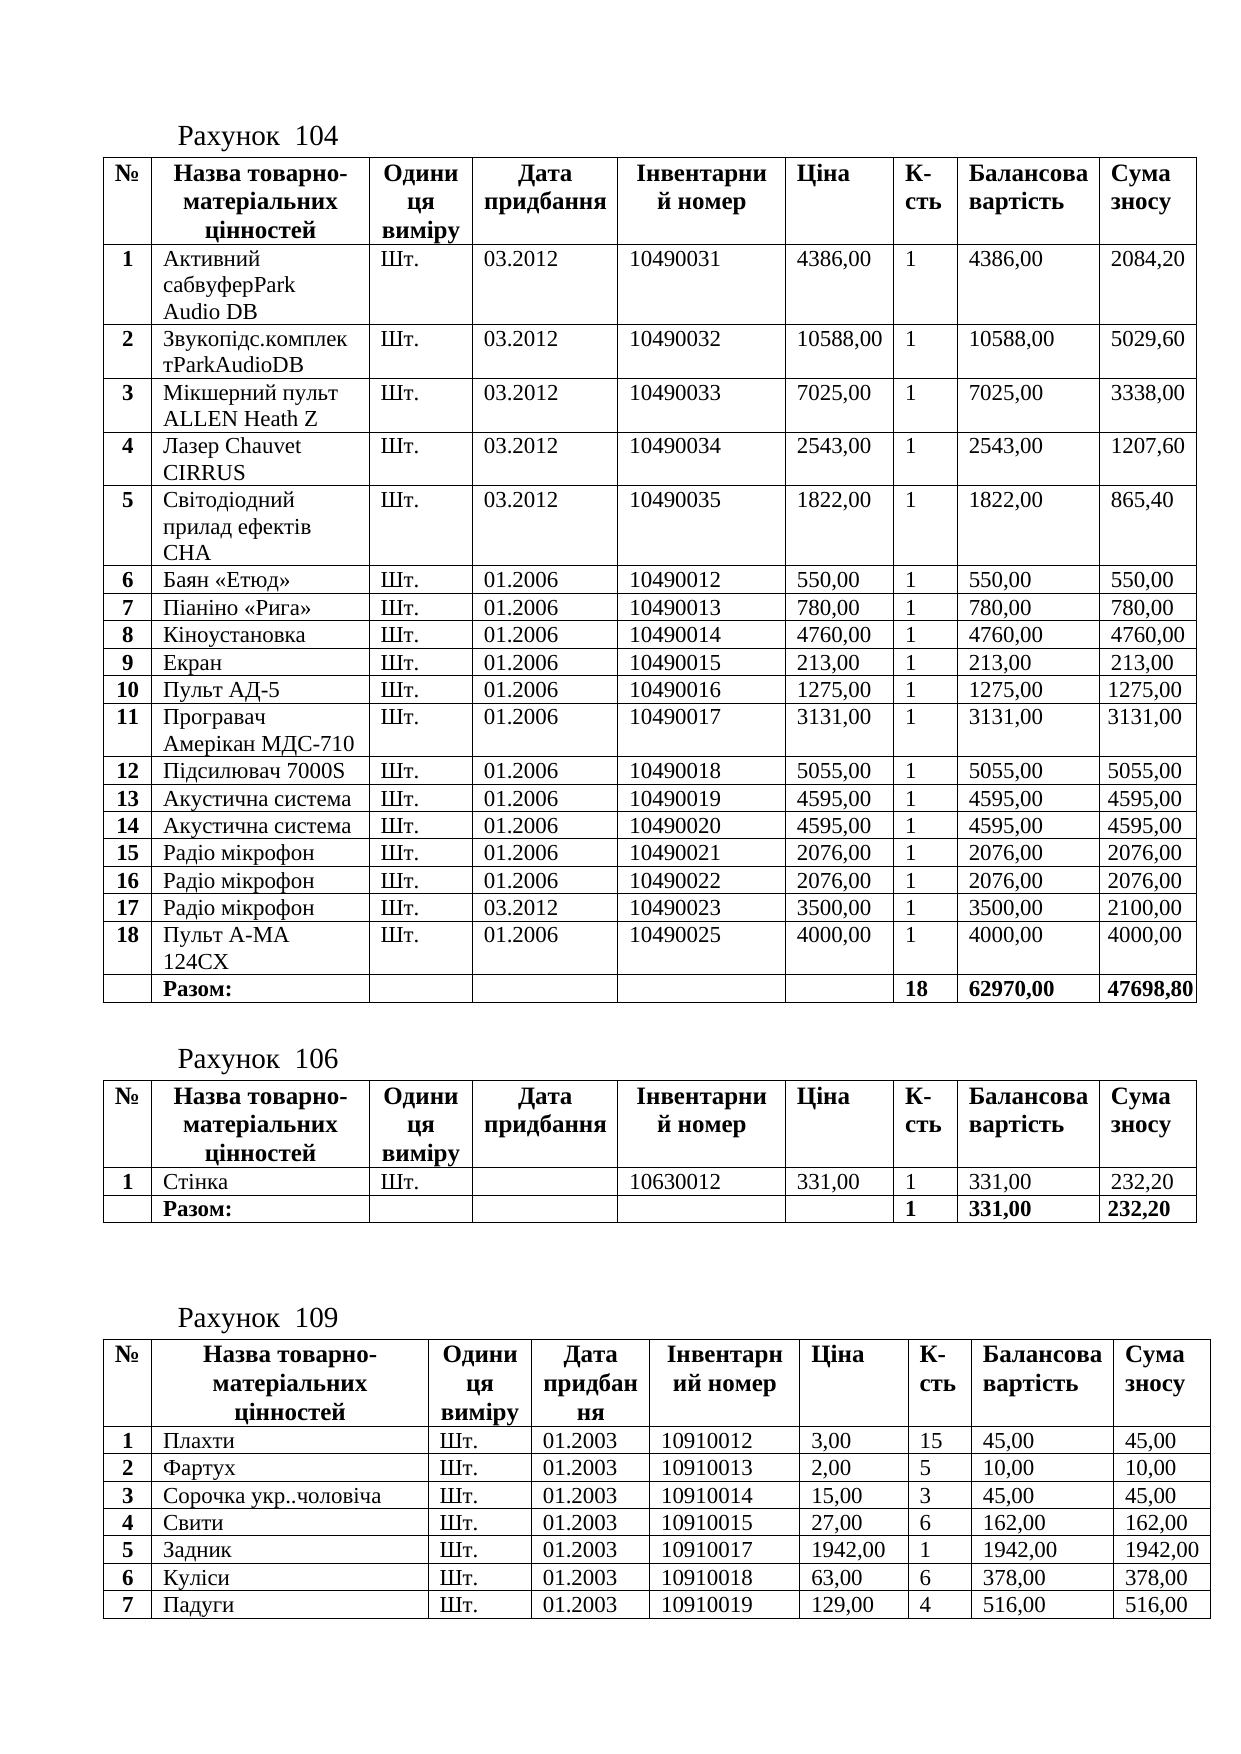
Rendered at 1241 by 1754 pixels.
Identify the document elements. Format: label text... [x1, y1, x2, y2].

table_cell 10490015 [618, 649, 785, 675]
table_cell 5 [104, 1536, 151, 1563]
table_cell Акустична система [152, 812, 369, 838]
table_header Назва товарно-матеріальних цінностей [152, 158, 369, 244]
table_cell 1942,00 [972, 1536, 1113, 1563]
table_cell 13 [104, 785, 151, 811]
table_cell 4 [104, 1509, 151, 1535]
table_cell 1 [894, 649, 957, 675]
table_cell 10,00 [1114, 1454, 1210, 1481]
table_cell Звукопідс.комплектParkAudioDB [152, 325, 369, 378]
table_cell 10490016 [618, 676, 785, 702]
table_cell 4000,00 [958, 922, 1099, 974]
table_cell 10588,00 [786, 325, 893, 378]
table_cell 3500,00 [958, 894, 1099, 921]
table_cell 1 [104, 1168, 151, 1194]
table_cell 18 [104, 922, 151, 974]
table_cell 15 [909, 1427, 971, 1453]
table_header Назва товарно-матеріальних цінностей [152, 1340, 428, 1426]
table_cell 4 [909, 1591, 971, 1618]
table_cell Разом: [152, 1196, 369, 1222]
table_cell 47698,80 [1100, 975, 1196, 1002]
table_cell 1275,00 [958, 676, 1099, 702]
table_cell Плахти [152, 1427, 428, 1453]
table_cell [618, 975, 785, 1002]
table_cell 2076,00 [786, 839, 893, 866]
table_cell 3 [104, 379, 151, 432]
table_cell 01.2003 [532, 1509, 649, 1535]
table_cell 213,00 [786, 649, 893, 675]
table_header Сума зносу [1100, 1081, 1196, 1167]
table_cell [473, 1168, 617, 1194]
table_cell 2543,00 [786, 433, 893, 485]
table_cell [104, 1196, 151, 1222]
table_cell 331,00 [958, 1196, 1099, 1222]
table_cell 5029,60 [1100, 325, 1196, 378]
table_cell 331,00 [786, 1168, 893, 1194]
table_cell 1 [894, 1168, 957, 1194]
table_cell 1 [894, 785, 957, 811]
table_cell 01.2006 [473, 839, 617, 866]
table_cell 7 [104, 1591, 151, 1618]
table_cell 2084,20 [1100, 245, 1196, 324]
text Рахунок 106 [177, 1041, 1152, 1075]
table_cell 3131,00 [958, 704, 1099, 756]
table_cell 2076,00 [1100, 839, 1196, 866]
table_cell 3131,00 [1100, 704, 1196, 756]
table_cell [104, 975, 151, 1002]
table_cell 10490020 [618, 812, 785, 838]
table_cell [618, 1196, 785, 1222]
table_cell 45,00 [972, 1427, 1113, 1453]
table_cell 01.2006 [473, 812, 617, 838]
table_header Інвентарний номер [650, 1340, 799, 1426]
table_cell 03.2012 [473, 325, 617, 378]
table_header К-сть [909, 1340, 971, 1426]
table_cell Шт. [370, 757, 472, 783]
table_cell 1 [909, 1536, 971, 1563]
table_header Інвентарний номер [618, 158, 785, 244]
table_cell Пульт А-МА 124СХ [152, 922, 369, 974]
table_cell Шт. [370, 649, 472, 675]
table_cell 162,00 [1114, 1509, 1210, 1535]
table_cell 3500,00 [786, 894, 893, 921]
table_cell Задник [152, 1536, 428, 1563]
table_cell 1 [894, 894, 957, 921]
table_cell 3131,00 [786, 704, 893, 756]
table_cell 03.2012 [473, 245, 617, 324]
table_cell Шт. [370, 245, 472, 324]
table_cell 1 [894, 621, 957, 648]
table_cell Радіо мікрофон [152, 839, 369, 866]
table_cell 27,00 [800, 1509, 908, 1535]
table_cell Шт. [370, 379, 472, 432]
table_cell 1942,00 [800, 1536, 908, 1563]
table_cell 7025,00 [786, 379, 893, 432]
table_cell 11 [104, 704, 151, 756]
table_cell 2076,00 [786, 867, 893, 893]
table_cell 232,20 [1100, 1196, 1196, 1222]
table_cell 1 [894, 1196, 957, 1222]
table_cell 5055,00 [958, 757, 1099, 783]
table_cell 1 [894, 594, 957, 620]
table_cell Програвач Амерікан МДС-710 [152, 704, 369, 756]
table_cell 3 [909, 1482, 971, 1508]
table_cell 213,00 [958, 649, 1099, 675]
table_cell Шт. [370, 676, 472, 702]
table_cell 6 [909, 1564, 971, 1590]
table_cell Шт. [370, 486, 472, 565]
table_cell 1822,00 [958, 486, 1099, 565]
table_cell 4386,00 [786, 245, 893, 324]
table_cell 10,00 [972, 1454, 1113, 1481]
table_cell 10 [104, 676, 151, 702]
table_cell 10910014 [650, 1482, 799, 1508]
table_cell 162,00 [972, 1509, 1113, 1535]
table_cell 1 [894, 433, 957, 485]
table_cell 01.2006 [473, 704, 617, 756]
table_cell 1 [894, 922, 957, 974]
table_cell Шт. [370, 621, 472, 648]
table_cell 10490035 [618, 486, 785, 565]
table_cell Падуги [152, 1591, 428, 1618]
table_cell 1 [894, 867, 957, 893]
table_cell 7025,00 [958, 379, 1099, 432]
table_cell 45,00 [1114, 1482, 1210, 1508]
table_cell 4595,00 [1100, 785, 1196, 811]
table_cell 129,00 [800, 1591, 908, 1618]
table_cell 5 [104, 486, 151, 565]
table_header К-сть [894, 158, 957, 244]
table_cell 4595,00 [786, 812, 893, 838]
table_cell Шт. [429, 1482, 531, 1508]
table_header Дата придбання [473, 158, 617, 244]
table_cell 10490031 [618, 245, 785, 324]
table_cell 03.2012 [473, 433, 617, 485]
table_cell 10490033 [618, 379, 785, 432]
text Рахунок 104 [177, 118, 1152, 152]
table_cell Шт. [429, 1509, 531, 1535]
table_cell 865,40 [1100, 486, 1196, 565]
table_cell Шт. [429, 1427, 531, 1453]
table_cell 4595,00 [958, 785, 1099, 811]
table_cell 2076,00 [958, 839, 1099, 866]
table_cell 15 [104, 839, 151, 866]
table_cell 01.2006 [473, 757, 617, 783]
table_cell 1942,00 [1114, 1536, 1210, 1563]
table_cell Радіо мікрофон [152, 867, 369, 893]
table_header № [104, 1340, 151, 1426]
table_cell 4 [104, 433, 151, 485]
table_cell 7 [104, 594, 151, 620]
table_cell 1 [894, 676, 957, 702]
table_cell Фартух [152, 1454, 428, 1481]
table_cell Радіо мікрофон [152, 894, 369, 921]
table_cell 03.2012 [473, 486, 617, 565]
table_cell [786, 1196, 893, 1222]
table_cell 62970,00 [958, 975, 1099, 1002]
table_cell 10910017 [650, 1536, 799, 1563]
table_cell 01.2003 [532, 1454, 649, 1481]
table_cell Піаніно «Рига» [152, 594, 369, 620]
table_cell 10490021 [618, 839, 785, 866]
table_cell 3,00 [800, 1427, 908, 1453]
table_cell Свити [152, 1509, 428, 1535]
table_cell 1 [104, 245, 151, 324]
table_cell 01.2006 [473, 676, 617, 702]
table_header Одиниця виміру [370, 158, 472, 244]
table_header Дата придбання [532, 1340, 649, 1426]
table_cell Шт. [429, 1564, 531, 1590]
table_cell 2076,00 [958, 867, 1099, 893]
table_cell 10490023 [618, 894, 785, 921]
table_cell 1 [894, 325, 957, 378]
table_cell 01.2006 [473, 867, 617, 893]
table_cell 2 [104, 1454, 151, 1481]
table_cell 10490022 [618, 867, 785, 893]
table_cell Шт. [370, 594, 472, 620]
table_cell Шт. [370, 839, 472, 866]
table_cell 2543,00 [958, 433, 1099, 485]
table_cell 5055,00 [1100, 757, 1196, 783]
table_cell 01.2006 [473, 922, 617, 974]
table_cell 4000,00 [786, 922, 893, 974]
table_header Назва товарно-матеріальних цінностей [152, 1081, 369, 1167]
table_cell 01.2006 [473, 566, 617, 593]
table_header Ціна [800, 1340, 908, 1426]
table_cell 03.2012 [473, 379, 617, 432]
table_cell 63,00 [800, 1564, 908, 1590]
table_cell 331,00 [958, 1168, 1099, 1194]
table_cell 10490019 [618, 785, 785, 811]
table_cell Мікшерний пульт ALLEN Heath Z [152, 379, 369, 432]
table_cell 01.2006 [473, 594, 617, 620]
table_cell 1822,00 [786, 486, 893, 565]
table_cell [473, 975, 617, 1002]
table_cell Підсилювач 7000S [152, 757, 369, 783]
table_cell Активний сабвуферPark Audio DB [152, 245, 369, 324]
table_cell 8 [104, 621, 151, 648]
table_cell [473, 1196, 617, 1222]
table_cell 2076,00 [1100, 867, 1196, 893]
table_cell Сорочка укр..чоловіча [152, 1482, 428, 1508]
table_cell 10910019 [650, 1591, 799, 1618]
text Рахунок 109 [177, 1300, 1152, 1333]
table_cell 516,00 [1114, 1591, 1210, 1618]
table_cell 780,00 [1100, 594, 1196, 620]
table_cell 550,00 [1100, 566, 1196, 593]
table_cell [370, 975, 472, 1002]
table_cell Шт. [370, 325, 472, 378]
table_cell 10910018 [650, 1564, 799, 1590]
table_cell Шт. [370, 894, 472, 921]
table_cell Стінка [152, 1168, 369, 1194]
table_cell 1275,00 [786, 676, 893, 702]
table_header Ціна [786, 1081, 893, 1167]
table_cell 3338,00 [1100, 379, 1196, 432]
table_cell Шт. [370, 785, 472, 811]
table_cell Шт. [429, 1591, 531, 1618]
table_header Балансова вартість [958, 1081, 1099, 1167]
table_cell Шт. [370, 922, 472, 974]
table_cell 232,20 [1100, 1168, 1196, 1194]
table_header № [104, 158, 151, 244]
table_cell 6 [909, 1509, 971, 1535]
table_cell Світодіодний прилад ефектів СНА [152, 486, 369, 565]
table_cell 2 [104, 325, 151, 378]
table_cell 10490025 [618, 922, 785, 974]
table_cell Шт. [370, 812, 472, 838]
table_cell 550,00 [958, 566, 1099, 593]
table_cell 01.2003 [532, 1536, 649, 1563]
table_cell 10490017 [618, 704, 785, 756]
table_header Дата придбання [473, 1081, 617, 1167]
table_cell 378,00 [1114, 1564, 1210, 1590]
table_cell 01.2006 [473, 785, 617, 811]
table_cell 4000,00 [1100, 922, 1196, 974]
table_cell 5055,00 [786, 757, 893, 783]
table_cell 1 [894, 839, 957, 866]
table_cell 01.2006 [473, 649, 617, 675]
table_header Одиниця виміру [429, 1340, 531, 1426]
table_cell 6 [104, 566, 151, 593]
table_cell 10630012 [618, 1168, 785, 1194]
table_cell 2,00 [800, 1454, 908, 1481]
table_cell 10490032 [618, 325, 785, 378]
table_cell Шт. [370, 867, 472, 893]
table_cell 45,00 [1114, 1427, 1210, 1453]
table_header Балансова вартість [972, 1340, 1113, 1426]
table_cell Куліси [152, 1564, 428, 1590]
table_cell 01.2003 [532, 1427, 649, 1453]
table_cell 10490013 [618, 594, 785, 620]
table_cell 01.2003 [532, 1482, 649, 1508]
table_cell Баян «Етюд» [152, 566, 369, 593]
table_cell 3 [104, 1482, 151, 1508]
table_cell [370, 1196, 472, 1222]
table_cell 378,00 [972, 1564, 1113, 1590]
table_cell 1 [894, 812, 957, 838]
table_cell 01.2003 [532, 1591, 649, 1618]
table_cell 01.2003 [532, 1564, 649, 1590]
table_cell 213,00 [1100, 649, 1196, 675]
table_cell Екран [152, 649, 369, 675]
table_cell 10910013 [650, 1454, 799, 1481]
table_cell Шт. [429, 1454, 531, 1481]
table_cell 1 [894, 704, 957, 756]
table_cell 10490012 [618, 566, 785, 593]
table_cell 4595,00 [1100, 812, 1196, 838]
table_cell 9 [104, 649, 151, 675]
table_cell 780,00 [958, 594, 1099, 620]
table_cell 45,00 [972, 1482, 1113, 1508]
table_cell 550,00 [786, 566, 893, 593]
table_header № [104, 1081, 151, 1167]
table_cell Шт. [370, 704, 472, 756]
table_cell 4760,00 [1100, 621, 1196, 648]
table_cell 17 [104, 894, 151, 921]
table_cell 4760,00 [786, 621, 893, 648]
table_cell 1 [104, 1427, 151, 1453]
table_cell 1 [894, 245, 957, 324]
table_cell 14 [104, 812, 151, 838]
table_header Сума зносу [1100, 158, 1196, 244]
table_cell Кіноустановка [152, 621, 369, 648]
table_cell 4595,00 [786, 785, 893, 811]
table_cell Шт. [429, 1536, 531, 1563]
table_cell 10490034 [618, 433, 785, 485]
table_cell [786, 975, 893, 1002]
table_cell 10910015 [650, 1509, 799, 1535]
table_cell 01.2006 [473, 621, 617, 648]
table_cell 1 [894, 486, 957, 565]
table_cell Шт. [370, 433, 472, 485]
table_cell 4386,00 [958, 245, 1099, 324]
table_cell 10910012 [650, 1427, 799, 1453]
table_cell 1 [894, 566, 957, 593]
table_cell Разом: [152, 975, 369, 1002]
table_cell 10490018 [618, 757, 785, 783]
table_cell 1207,60 [1100, 433, 1196, 485]
table_cell 10490014 [618, 621, 785, 648]
table_header Інвентарний номер [618, 1081, 785, 1167]
table_cell 18 [894, 975, 957, 1002]
table_cell 6 [104, 1564, 151, 1590]
table_header Сума зносу [1114, 1340, 1210, 1426]
table_cell 1 [894, 379, 957, 432]
table_header Одиниця виміру [370, 1081, 472, 1167]
table_cell Шт. [370, 566, 472, 593]
table_cell 4595,00 [958, 812, 1099, 838]
table_header Ціна [786, 158, 893, 244]
table_cell 03.2012 [473, 894, 617, 921]
table_cell Лазер Chauvet CIRRUS [152, 433, 369, 485]
table_cell Шт. [370, 1168, 472, 1194]
table_cell 15,00 [800, 1482, 908, 1508]
table_cell 4760,00 [958, 621, 1099, 648]
table_header Балансова вартість [958, 158, 1099, 244]
table_cell 1 [894, 757, 957, 783]
table_cell Пульт АД-5 [152, 676, 369, 702]
table_cell 12 [104, 757, 151, 783]
table_cell 16 [104, 867, 151, 893]
table_cell 10588,00 [958, 325, 1099, 378]
table_cell 516,00 [972, 1591, 1113, 1618]
table_cell 780,00 [786, 594, 893, 620]
table_cell 2100,00 [1100, 894, 1196, 921]
table_header К-сть [894, 1081, 957, 1167]
table_cell Акустична система [152, 785, 369, 811]
table_cell 5 [909, 1454, 971, 1481]
table_cell 1275,00 [1100, 676, 1196, 702]
